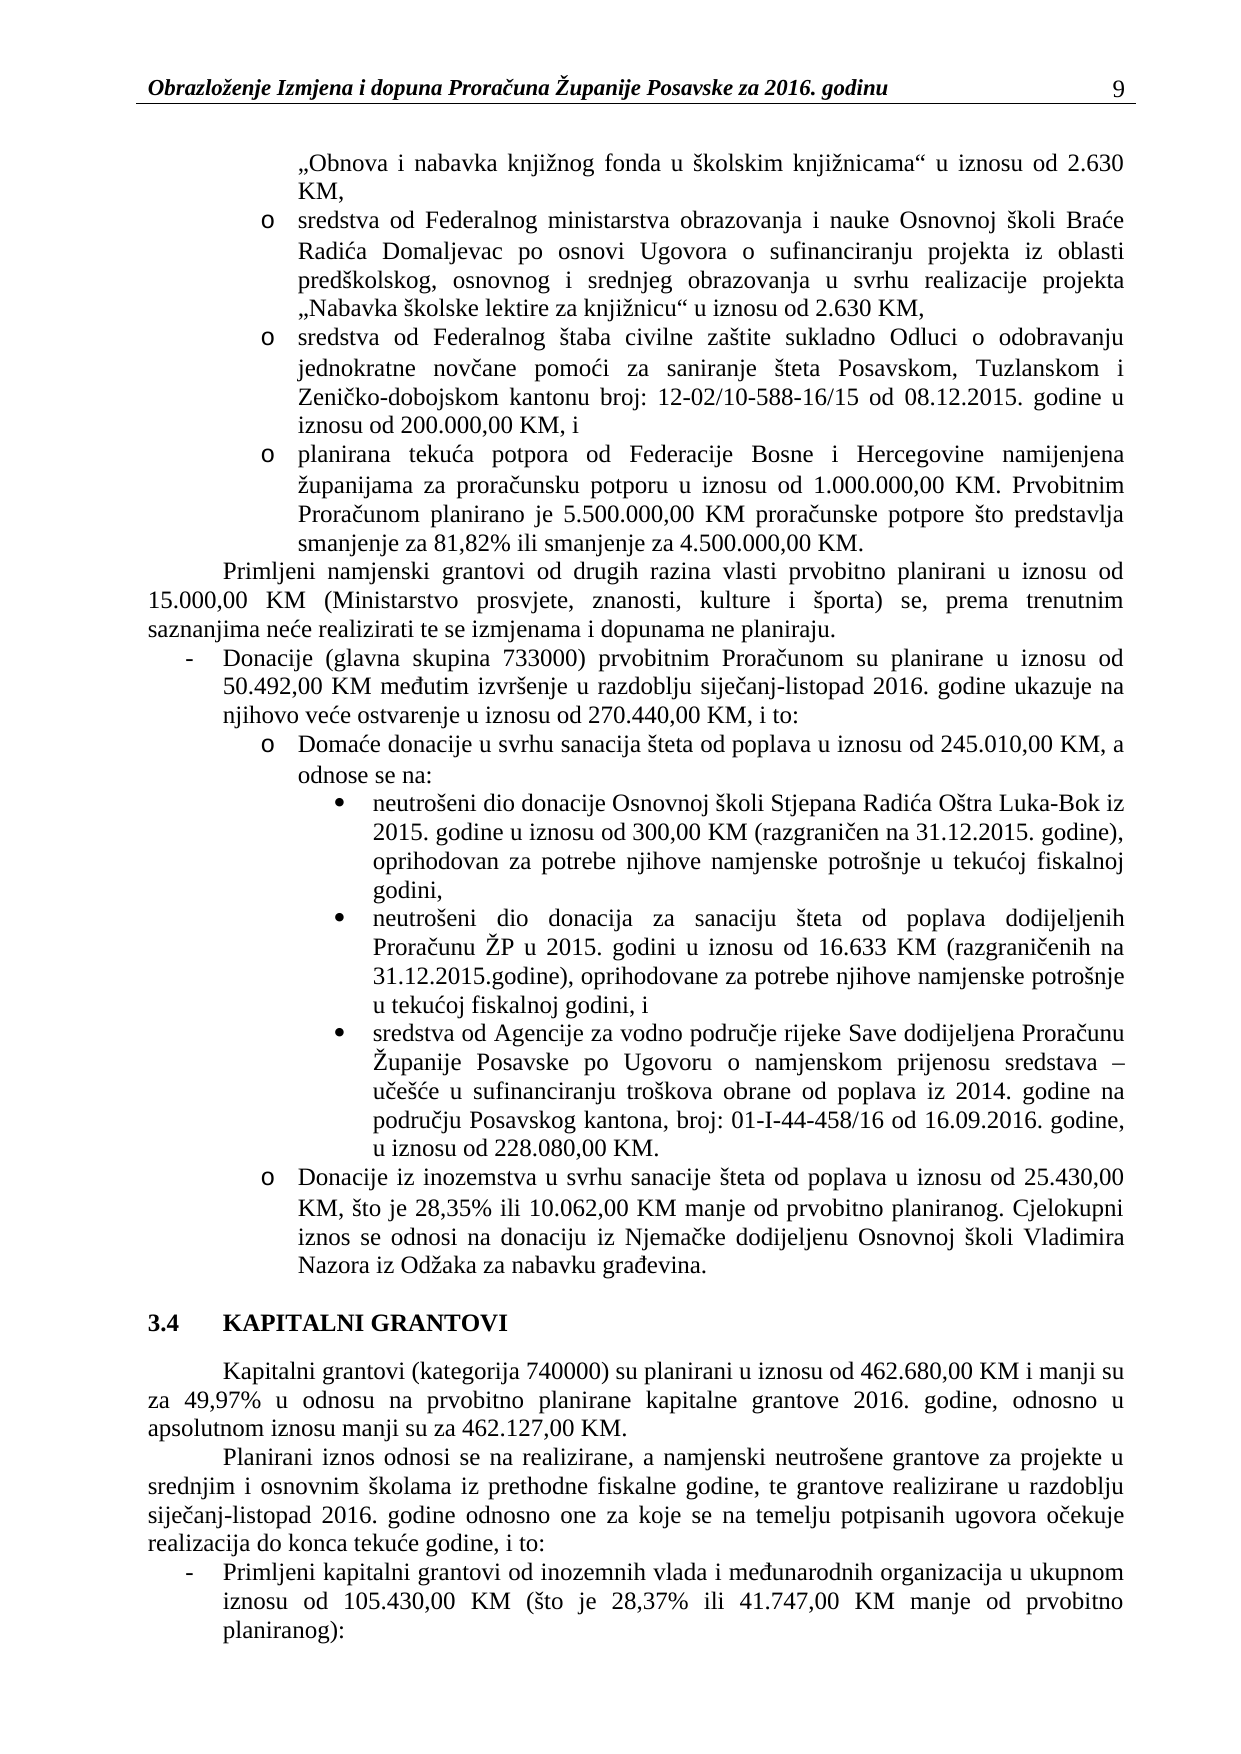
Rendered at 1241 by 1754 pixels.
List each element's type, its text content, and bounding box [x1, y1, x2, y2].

list Domaće donacije u svrhu sanacija šteta od poplava u iznosu od 245.010,00 KM, a odnose se na: [260, 729, 1125, 788]
list Donacije (glavna skupina 733000) prvobitnim Proračunom su planirane u iznosu od 50.492,00 KM međutim izvršenje u razdoblju siječanj-listopad 2016. godine ukazuje na njihovo veće ostvarenje u iznosu od 270.440,00 KM, i to: [185, 643, 1125, 729]
text Planirani iznos odnosi se na realizirane, a namjenski neutrošene grantove za projekte u srednjim i osnovnim školama iz prethodne fiskalne godine, te grantove realizirane u razdoblju siječanj-listopad 2016. godine odnosno one za koje se na temelju potpisanih ugovora očekuje realizacija do konca tekuće godine, i to: [148, 1442, 1125, 1557]
list neutrošeni dio donacije Osnovnoj školi Stjepana Radića Oštra Luka-Bok iz 2015. godine u iznosu od 300,00 KM (razgraničen na 31.12.2015. godine), oprihodovan za potrebe njihove namjenske potrošnje u tekućoj fiskalnoj godini, [335, 788, 1125, 903]
list sredstva od Federalnog ministarstva obrazovanja i nauke Osnovnoj školi Braće Radića Domaljevac po osnovi Ugovora o sufinanciranju projekta iz oblasti predškolskog, osnovnog i srednjeg obrazovanja u svrhu realizacije projekta „Nabavka školske lektire za knjižnicu“ u iznosu od 2.630 KM, [260, 205, 1125, 322]
list Donacije iz inozemstva u svrhu sanacije šteta od poplava u iznosu od 25.430,00 KM, što je 28,35% ili 10.062,00 KM manje od prvobitno planiranog. Cjelokupni iznos se odnosi na donaciju iz Njemačke dodijeljenu Osnovnoj školi Vladimira Nazora iz Odžaka za nabavku građevina. [260, 1162, 1125, 1279]
list sredstva od Federalnog štaba civilne zaštite sukladno Odluci o odobravanju jednokratne novčane pomoći za saniranje šteta Posavskom, Tuzlanskom i Zeničko-dobojskom kantonu broj: 12-02/10-588-16/15 od 08.12.2015. godine u iznosu od 200.000,00 KM, i [260, 322, 1125, 439]
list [260, 148, 1125, 205]
list Primljeni kapitalni grantovi od inozemnih vlada i međunarodnih organizacija u ukupnom iznosu od 105.430,00 KM (što je 28,37% ili 41.747,00 KM manje od prvobitno planiranog): [185, 1557, 1125, 1643]
text Kapitalni grantovi (kategorija 740000) su planirani u iznosu od 462.680,00 KM i manji su za 49,97% u odnosu na prvobitno planirane kapitalne grantove 2016. godine, odnosno u apsolutnom iznosu manji su za 462.127,00 KM. [148, 1356, 1125, 1442]
list neutrošeni dio donacija za sanaciju šteta od poplava dodijeljenih Proračunu ŽP u 2015. godini u iznosu od 16.633 KM (razgraničenih na 31.12.2015.godine), oprihodovane za potrebe njihove namjenske potrošnje u tekućoj fiskalnoj godini, i [335, 903, 1125, 1018]
list sredstva od Agencije za vodno područje rijeke Save dodijeljena Proračunu Županije Posavske po Ugovoru o namjenskom prijenosu sredstava – učešće u sufinanciranju troškova obrane od poplava iz 2014. godine na području Posavskog kantona, broj: 01-I-44-458/16 od 16.09.2016. godine, u iznosu od 228.080,00 KM. [335, 1018, 1125, 1162]
list planirana tekuća potpora od Federacije Bosne i Hercegovine namijenjena županijama za proračunsku potporu u iznosu od 1.000.000,00 KM. Prvobitnim Proračunom planirano je 5.500.000,00 KM proračunske potpore što predstavlja smanjenje za 81,82% ili smanjenje za 4.500.000,00 KM. [260, 439, 1125, 556]
text Primljeni namjenski grantovi od drugih razina vlasti prvobitno planirani u iznosu od 15.000,00 KM (Ministarstvo prosvjete, znanosti, kulture i športa) se, prema trenutnim saznanjima neće realizirati te se izmjenama i dopunama ne planiraju. [148, 556, 1125, 643]
subtitle 3.4 KAPITALNI GRANTOVI [148, 1308, 1125, 1337]
